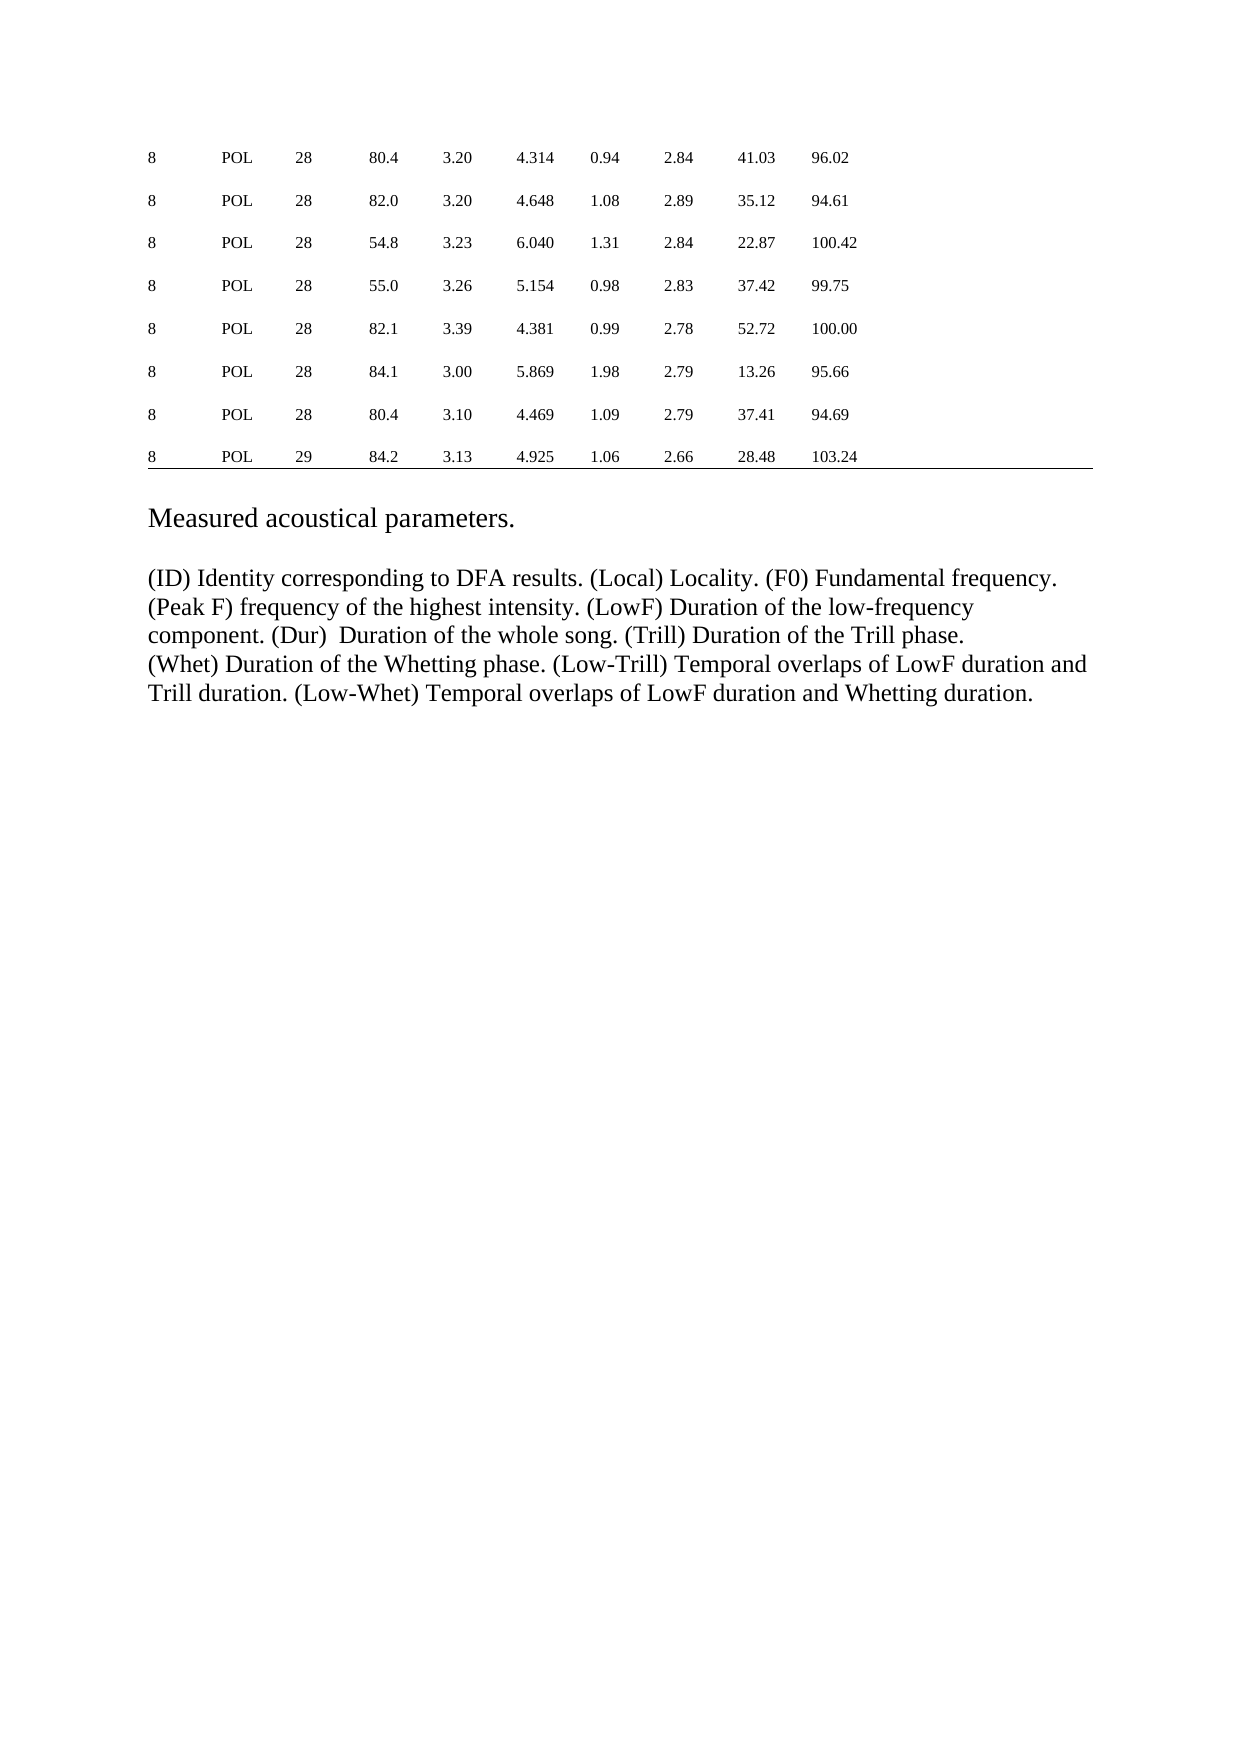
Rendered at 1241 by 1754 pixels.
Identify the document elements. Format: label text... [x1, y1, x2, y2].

text (Peak F) frequency of the highest intensity. (LowF) Duration of the low-frequency component. (Dur) Duration of the whole song. (Trill) Duration of the Trill phase. [148, 592, 1093, 649]
text 8 POL 28 55.0 3.26 5.154 0.98 2.83 37.42 99.75 [148, 276, 1093, 295]
text 8 POL 29 84.2 3.13 4.925 1.06 2.66 28.48 103.24 [148, 447, 1093, 468]
text 8 POL 28 82.0 3.20 4.648 1.08 2.89 35.12 94.61 [148, 190, 1093, 209]
text (Whet) Duration of the Whetting phase. (Low-Trill) Temporal overlaps of LowF duration and Trill duration. (Low-Whet) Temporal overlaps of LowF duration and Whetting duration. [148, 649, 1093, 707]
text 8 POL 28 54.8 3.23 6.040 1.31 2.84 22.87 100.42 [148, 233, 1093, 252]
text (ID) Identity corresponding to DFA results. (Local) Locality. (F0) Fundamental frequency. [148, 563, 1093, 592]
text 8 POL 28 80.4 3.10 4.469 1.09 2.79 37.41 94.69 [148, 404, 1093, 424]
text 8 POL 28 80.4 3.20 4.314 0.94 2.84 41.03 96.02 [148, 148, 1093, 167]
text Measured acoustical parameters. [148, 502, 1093, 534]
text 8 POL 28 84.1 3.00 5.869 1.98 2.79 13.26 95.66 [148, 362, 1093, 381]
text 8 POL 28 82.1 3.39 4.381 0.99 2.78 52.72 100.00 [148, 319, 1093, 338]
